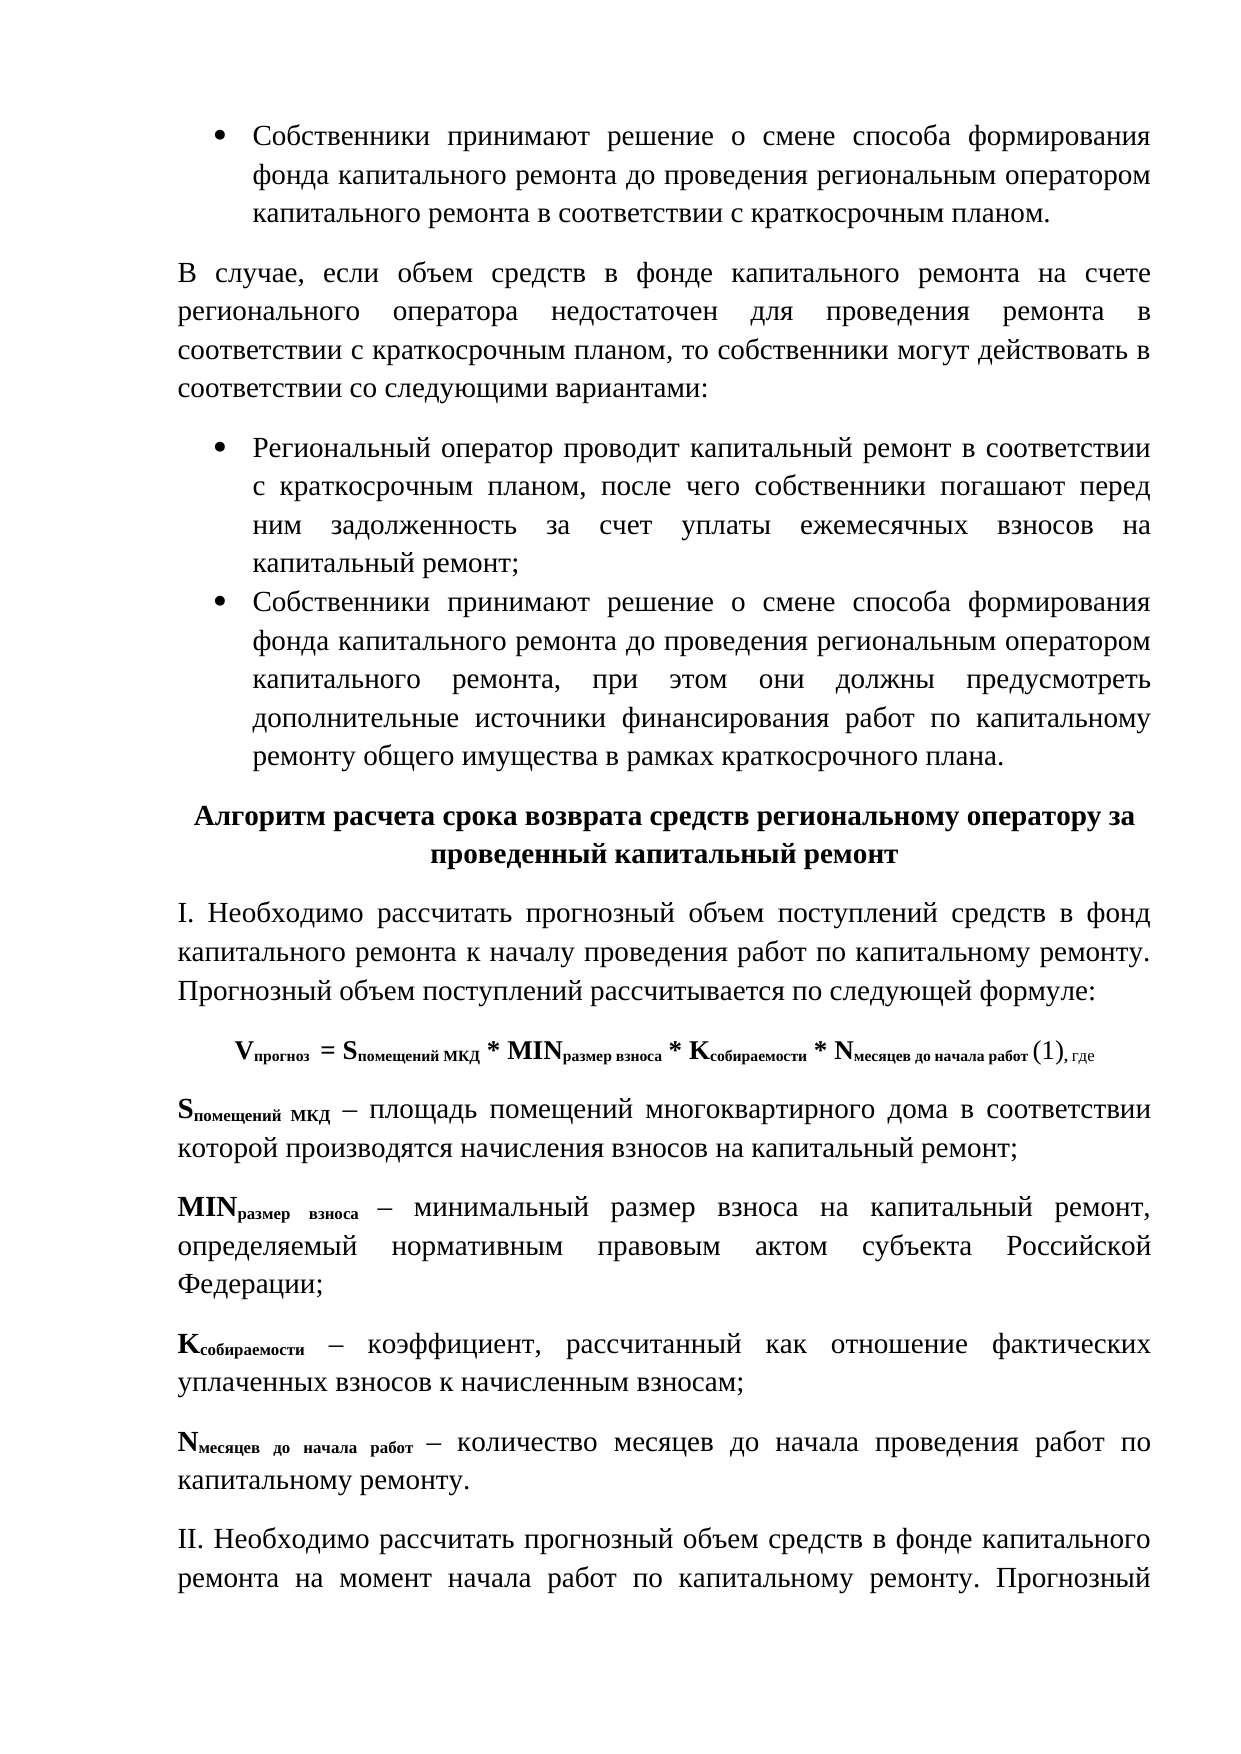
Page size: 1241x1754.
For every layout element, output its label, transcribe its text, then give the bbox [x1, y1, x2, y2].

text Алгоритм расчета срока возврата средств региональному оператору за проведенный капитальный ремонт [177, 798, 1152, 870]
text Vпрогноз = Sпомещений МКД * MINразмер взноса * Kсобираемости * Nмесяцев до начала работ (1), где [177, 1032, 1152, 1066]
text Kсобираемости – коэффициент, рассчитанный как отношение фактических уплаченных взносов к начисленным взносам; [177, 1326, 1152, 1398]
list Региональный оператор проводит капитальный ремонт в соответствии с краткосрочным планом, после чего собственники погашают перед ним задолженность за счет уплаты ежемесячных взносов на капитальный ремонт; [215, 430, 1152, 579]
text I. Необходимо рассчитать прогнозный объем поступлений средств в фонд капитального ремонта к началу проведения работ по капитальному ремонту. Прогнозный объем поступлений рассчитывается по следующей формуле: [177, 896, 1152, 1006]
list Собственники принимают решение о смене способа формирования фонда капитального ремонта до проведения региональным оператором капитального ремонта в соответствии с краткосрочным планом. [215, 118, 1152, 229]
text MINразмер взноса – минимальный размер взноса на капитальный ремонт, определяемый нормативным правовым актом субъекта Российской Федерации; [177, 1189, 1152, 1300]
text Nмесяцев до начала работ – количество месяцев до начала проведения работ по капитальному ремонту. [177, 1424, 1152, 1496]
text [177, 1522, 1152, 1594]
list Собственники принимают решение о смене способа формирования фонда капитального ремонта до проведения региональным оператором капитального ремонта, при этом они должны предусмотреть дополнительные источники финансирования работ по капитальному ремонту общего имущества в рамках краткосрочного плана. [215, 584, 1152, 772]
text В случае, если объем средств в фонде капитального ремонта на счете регионального оператора недостаточен для проведения ремонта в соответствии с краткосрочным планом, то собственники могут действовать в соответствии со следующими вариантами: [177, 255, 1152, 404]
text Sпомещений МКД – площадь помещений многоквартирного дома в соответствии которой производятся начисления взносов на капитальный ремонт; [177, 1091, 1152, 1163]
